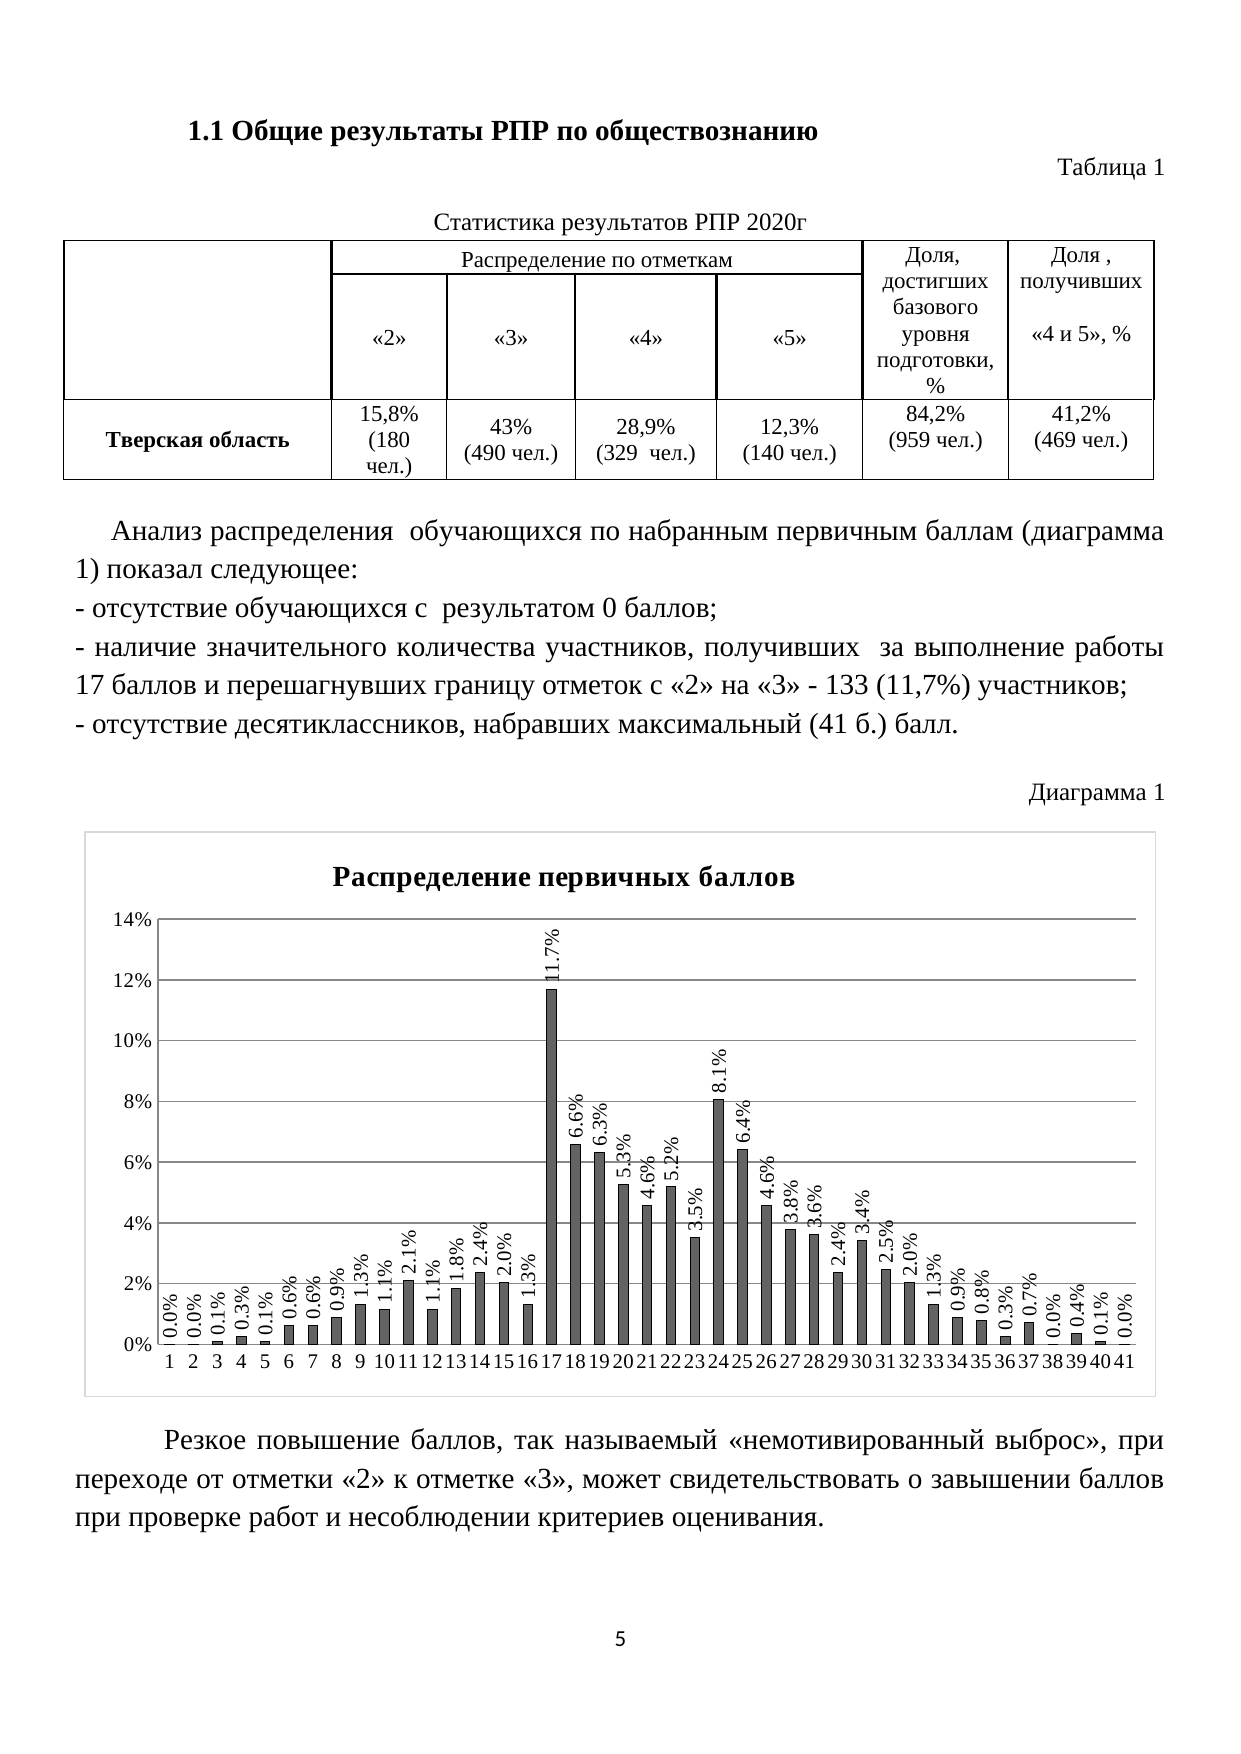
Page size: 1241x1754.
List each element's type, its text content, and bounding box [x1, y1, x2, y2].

table_cell Тверская область [64, 400, 331, 479]
table_cell «2» [333, 275, 446, 399]
text Анализ распределения обучающихся по набранным первичным баллам (диаграмма 1) показал следующее: [75, 513, 1165, 585]
table_cell «3» [448, 275, 574, 399]
list 1.1 Общие результаты РПР по обществознанию [187, 113, 1165, 147]
table_header [65, 241, 330, 272]
table_cell 84,2% (959 чел.) [863, 400, 1008, 479]
text - отсутствие десятиклассников, набравших максимальный (41 б.) балл. [75, 706, 1165, 739]
table_cell 43% (490 чел.) [447, 400, 575, 479]
table_cell 15,8% (180 чел.) [332, 400, 446, 479]
table_cell 28,9% (329 чел.) [576, 400, 716, 479]
table_header Доля , получивших «4 и 5», % [1009, 241, 1153, 399]
text Статистика результатов РПР 2020г [75, 207, 1165, 235]
table_cell [65, 273, 330, 399]
text Резкое повышение баллов, так называемый «немотивированный выброс», при переходе от отметки «2» к отметке «3», может свидетельствовать о завышении баллов при проверке работ и несоблюдении критериев оценивания. [75, 1422, 1165, 1533]
table_cell «5» [718, 275, 861, 399]
table_header Распределение по отметкам [333, 241, 861, 272]
table_cell 12,3% (140 чел.) [717, 400, 862, 479]
table_header Доля, достигших базового уровня подготовки, % [864, 241, 1007, 399]
text Таблица 1 [75, 152, 1165, 181]
text - отсутствие обучающихся с результатом 0 баллов; [75, 590, 1165, 624]
text - наличие значительного количества участников, получивших за выполнение работы 17 баллов и перешагнувших границу отметок с «2» на «3» - 133 (11,7%) участников; [75, 629, 1165, 701]
table_cell 41,2% (469 чел.) [1009, 399, 1153, 479]
text Диаграмма 1 [75, 777, 1165, 806]
table_cell «4» [576, 275, 715, 399]
